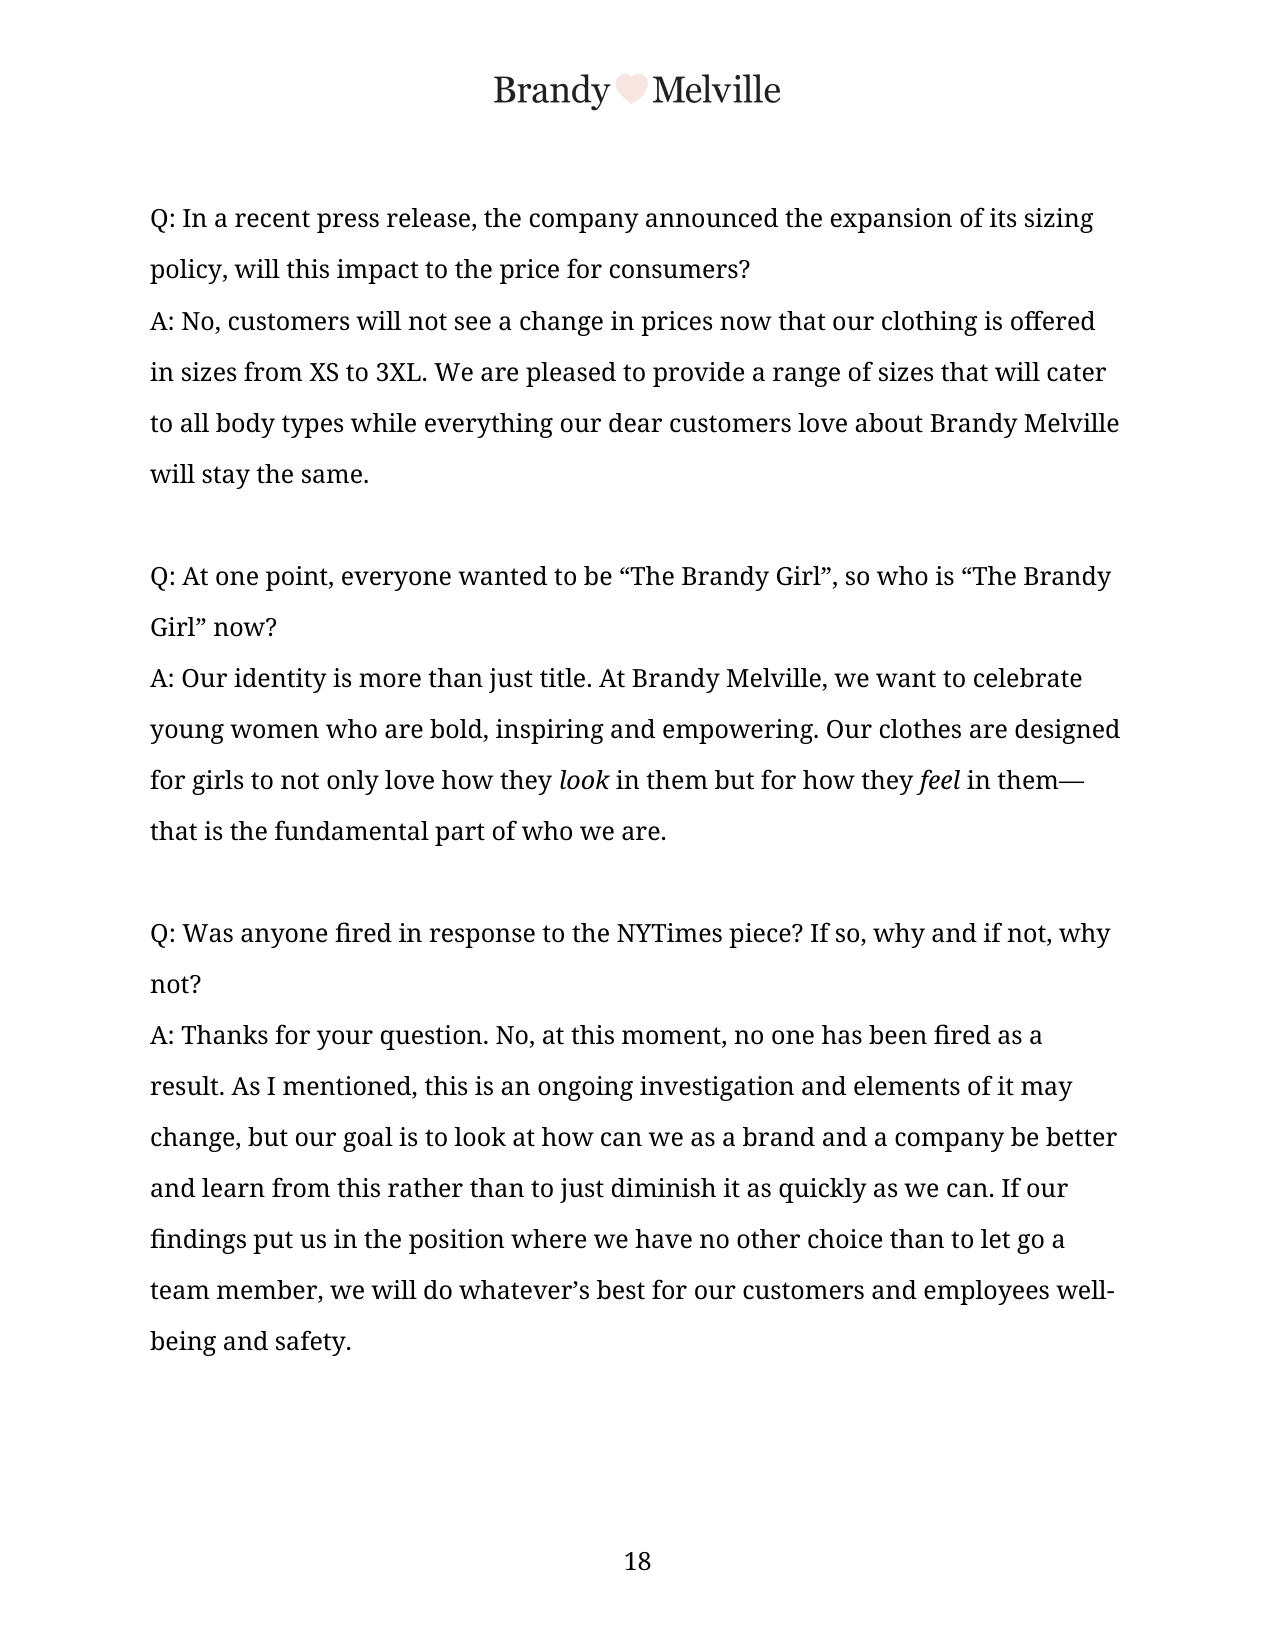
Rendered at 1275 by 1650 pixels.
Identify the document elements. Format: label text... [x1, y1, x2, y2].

text Q: Was anyone fired in response to the NYTimes piece? If so, why and if not, why not? [150, 916, 1125, 1001]
text Q: In a recent press release, the company announced the expansion of its sizing policy, will this impact to the price for consumers? [150, 201, 1125, 286]
picture [469, 51, 800, 133]
text Q: At one point, everyone wanted to be “The Brandy Girl”, so who is “The Brandy Girl” now? [150, 558, 1125, 643]
text A: Thanks for your question. No, at this moment, no one has been fired as a result. As I mentioned, this is an ongoing investigation and elements of it may change, but our goal is to look at how can we as a brand and a company be better and learn from this rather than to just diminish it as quickly as we can. If our findings put us in the position where we have no other choice than to let go a team member, we will do whatever’s best for our customers and employees well-being and safety. [150, 1018, 1125, 1358]
text A: Our identity is more than just title. At Brandy Melville, we want to celebrate young women who are bold, inspiring and empowering. Our clothes are designed for girls to not only love how they look in them but for how they feel in them—that is the fundamental part of who we are. [150, 660, 1125, 848]
text A: No, customers will not see a change in prices now that our clothing is offered in sizes from XS to 3XL. We are pleased to provide a range of sizes that will cater to all body types while everything our dear customers love about Brandy Melville will stay the same. [150, 303, 1125, 490]
